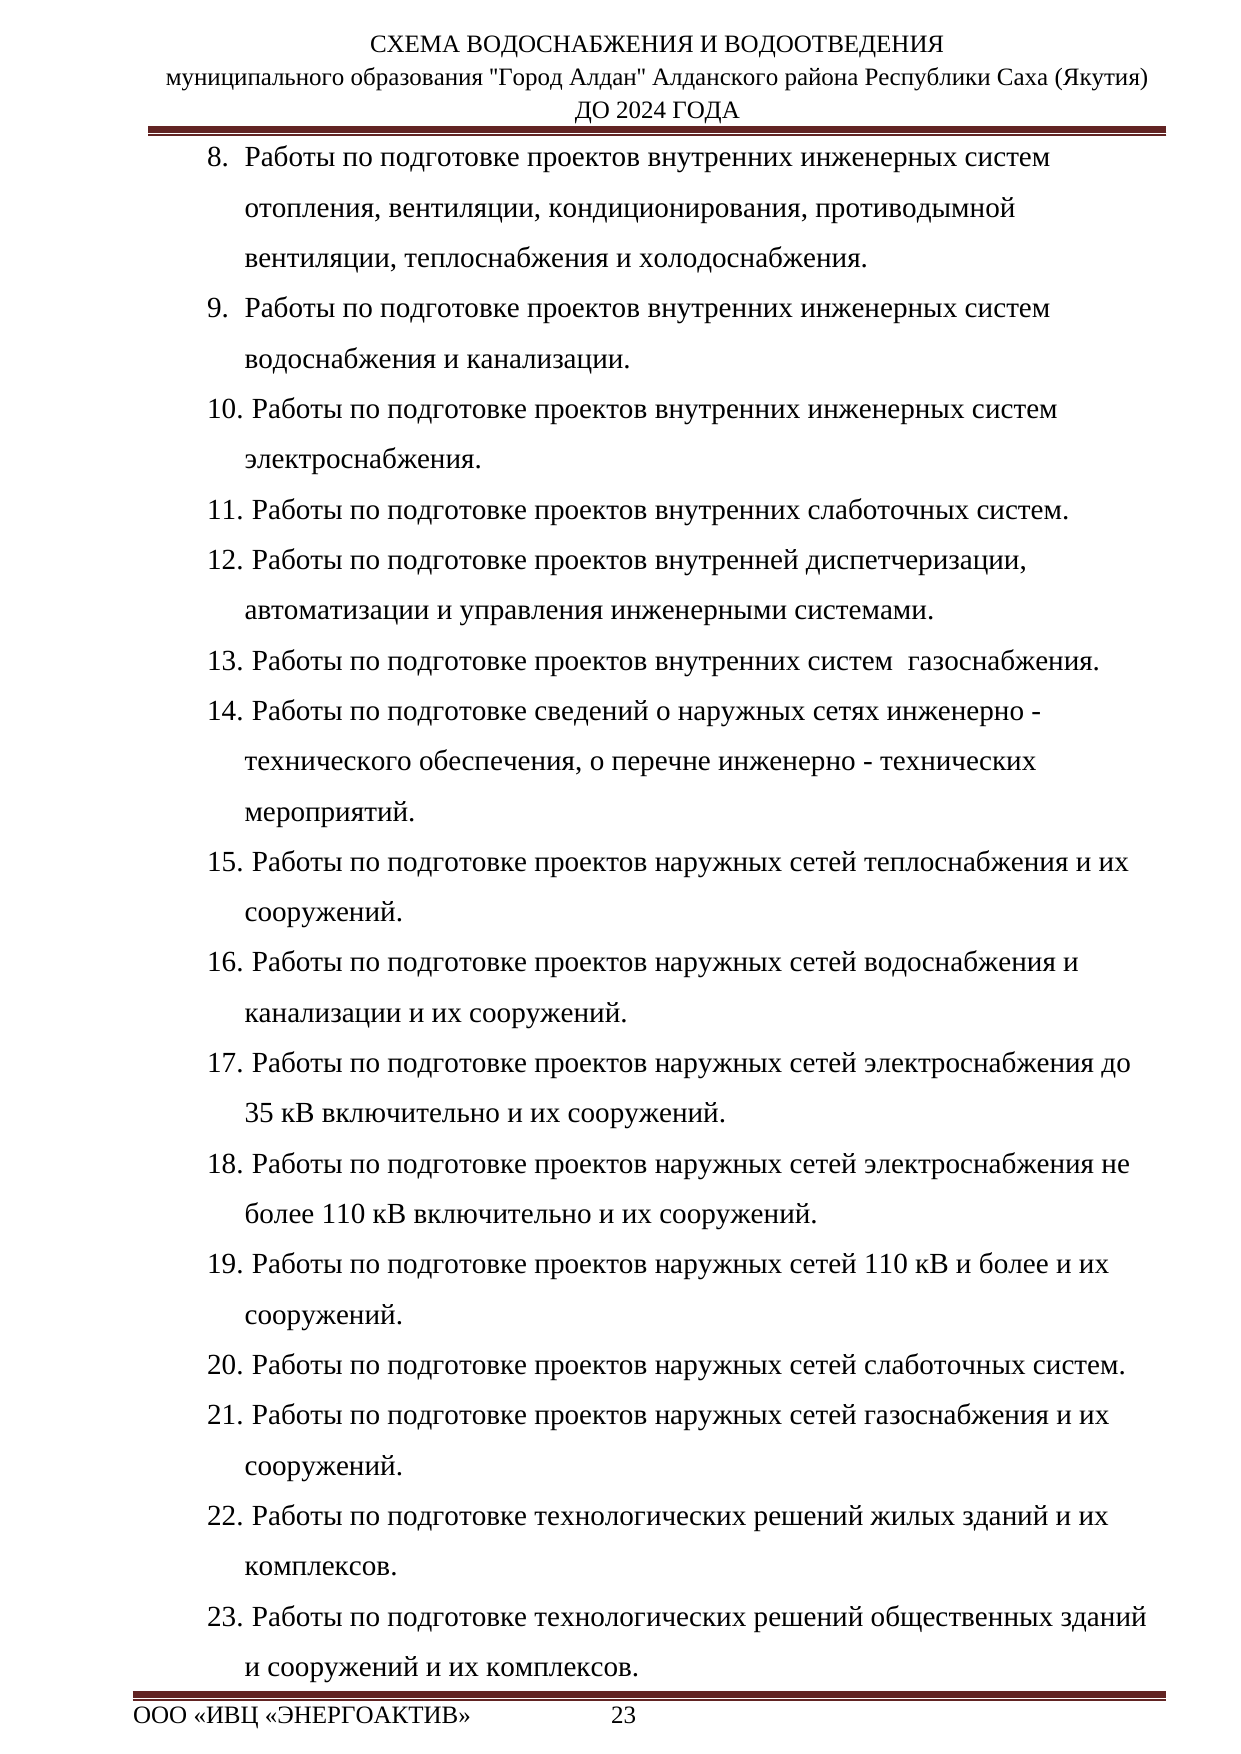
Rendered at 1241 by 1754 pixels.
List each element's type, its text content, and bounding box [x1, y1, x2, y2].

list Работы по подготовке проектов наружных сетей водоснабжения и канализации и их сооружений. [207, 944, 1166, 1028]
list Работы по подготовке проектов наружных сетей 110 кВ и более и их сооружений. [207, 1246, 1166, 1330]
list Работы по подготовке проектов наружных сетей электроснабжения до 35 кВ включительно и их сооружений. [207, 1045, 1166, 1129]
list Работы по подготовке проектов наружных сетей слаботочных систем. [207, 1347, 1166, 1381]
list Работы по подготовке проектов наружных сетей электроснабжения не более 110 кВ включительно и их сооружений. [207, 1146, 1166, 1230]
list Работы по подготовке технологических решений общественных зданий и сооружений и их комплексов. [207, 1599, 1166, 1682]
list Работы по подготовке проектов наружных сетей теплоснабжения и их сооружений. [207, 844, 1166, 928]
list Работы по подготовке проектов внутренних инженерных систем отопления, вентиляции, кондиционирования, противодымной вентиляции, теплоснабжения и холодоснабжения. [207, 139, 1166, 274]
list Работы по подготовке технологических решений жилых зданий и их комплексов. [207, 1498, 1166, 1582]
list Работы по подготовке проектов внутренних систем газоснабжения. [207, 643, 1166, 676]
list Работы по подготовке проектов внутренней диспетчеризации, автоматизации и управления инженерными системами. [207, 542, 1166, 626]
list Работы по подготовке проектов внутренних инженерных систем электроснабжения. [207, 391, 1166, 475]
list Работы по подготовке проектов наружных сетей газоснабжения и их сооружений. [207, 1397, 1166, 1481]
list Работы по подготовке сведений о наружных сетях инженерно - технического обеспечения, о перечне инженерно - технических мероприятий. [207, 693, 1166, 827]
list Работы по подготовке проектов внутренних инженерных систем водоснабжения и канализации. [207, 291, 1166, 374]
list Работы по подготовке проектов внутренних слаботочных систем. [207, 492, 1166, 525]
